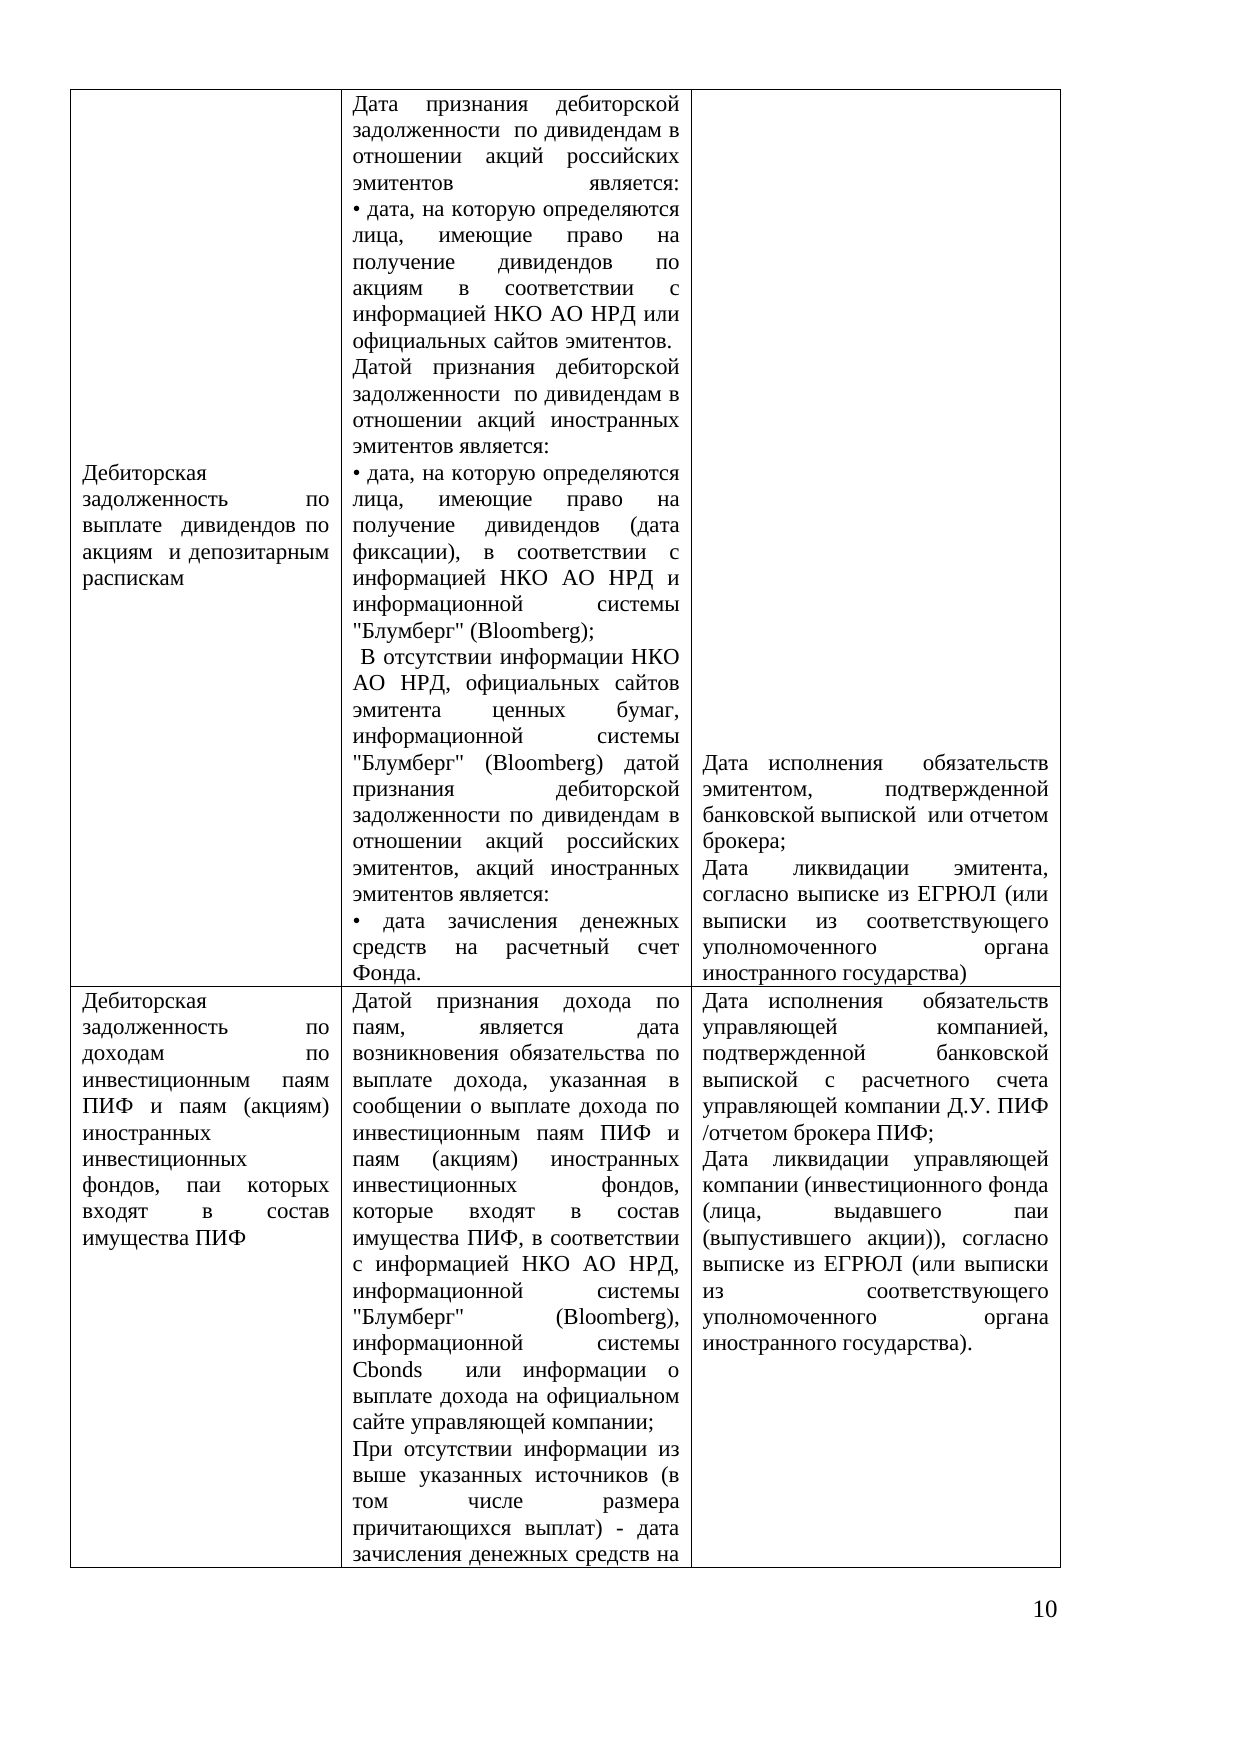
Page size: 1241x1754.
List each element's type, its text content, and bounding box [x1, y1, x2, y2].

table_cell Дата исполнения обязательств эмитентом, подтвержденной банковской выпиской или отчетом брокера; Дата ликвидации эмитента, согласно выписке из ЕГРЮЛ (или выписки из соответствующего уполномоченного органа иностранного государства) [692, 90, 1060, 986]
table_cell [71, 987, 341, 1567]
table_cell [692, 987, 1060, 1567]
table_cell Дата признания дебиторской задолженности по дивидендам в отношении акций российских эмитентов является: • дата, на которую определяются лица, имеющие право на получение дивидендов по акциям в соответствии с информацией НКО АО НРД или официальных сайтов эмитентов. Датой признания дебиторской задолженности по дивидендам в отношении акций иностранных эмитентов является: • дата, на которую определяются лица, имеющие право на получение дивидендов (дата фиксации), в соответствии с информацией НКО АО НРД и информационной системы "Блумберг" (Bloomberg); В отсутствии информации НКО АО НРД, официальных сайтов эмитента ценных бумаг, информационной системы "Блумберг" (Bloomberg) датой признания дебиторской задолженности по дивидендам в отношении акций российских эмитентов, акций иностранных эмитентов является: • дата зачисления денежных средств на расчетный счет Фонда. [342, 90, 691, 986]
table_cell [342, 987, 691, 1567]
table_cell Дебиторская задолженность по выплате дивидендов по акциям и депозитарным распискам [71, 90, 341, 986]
